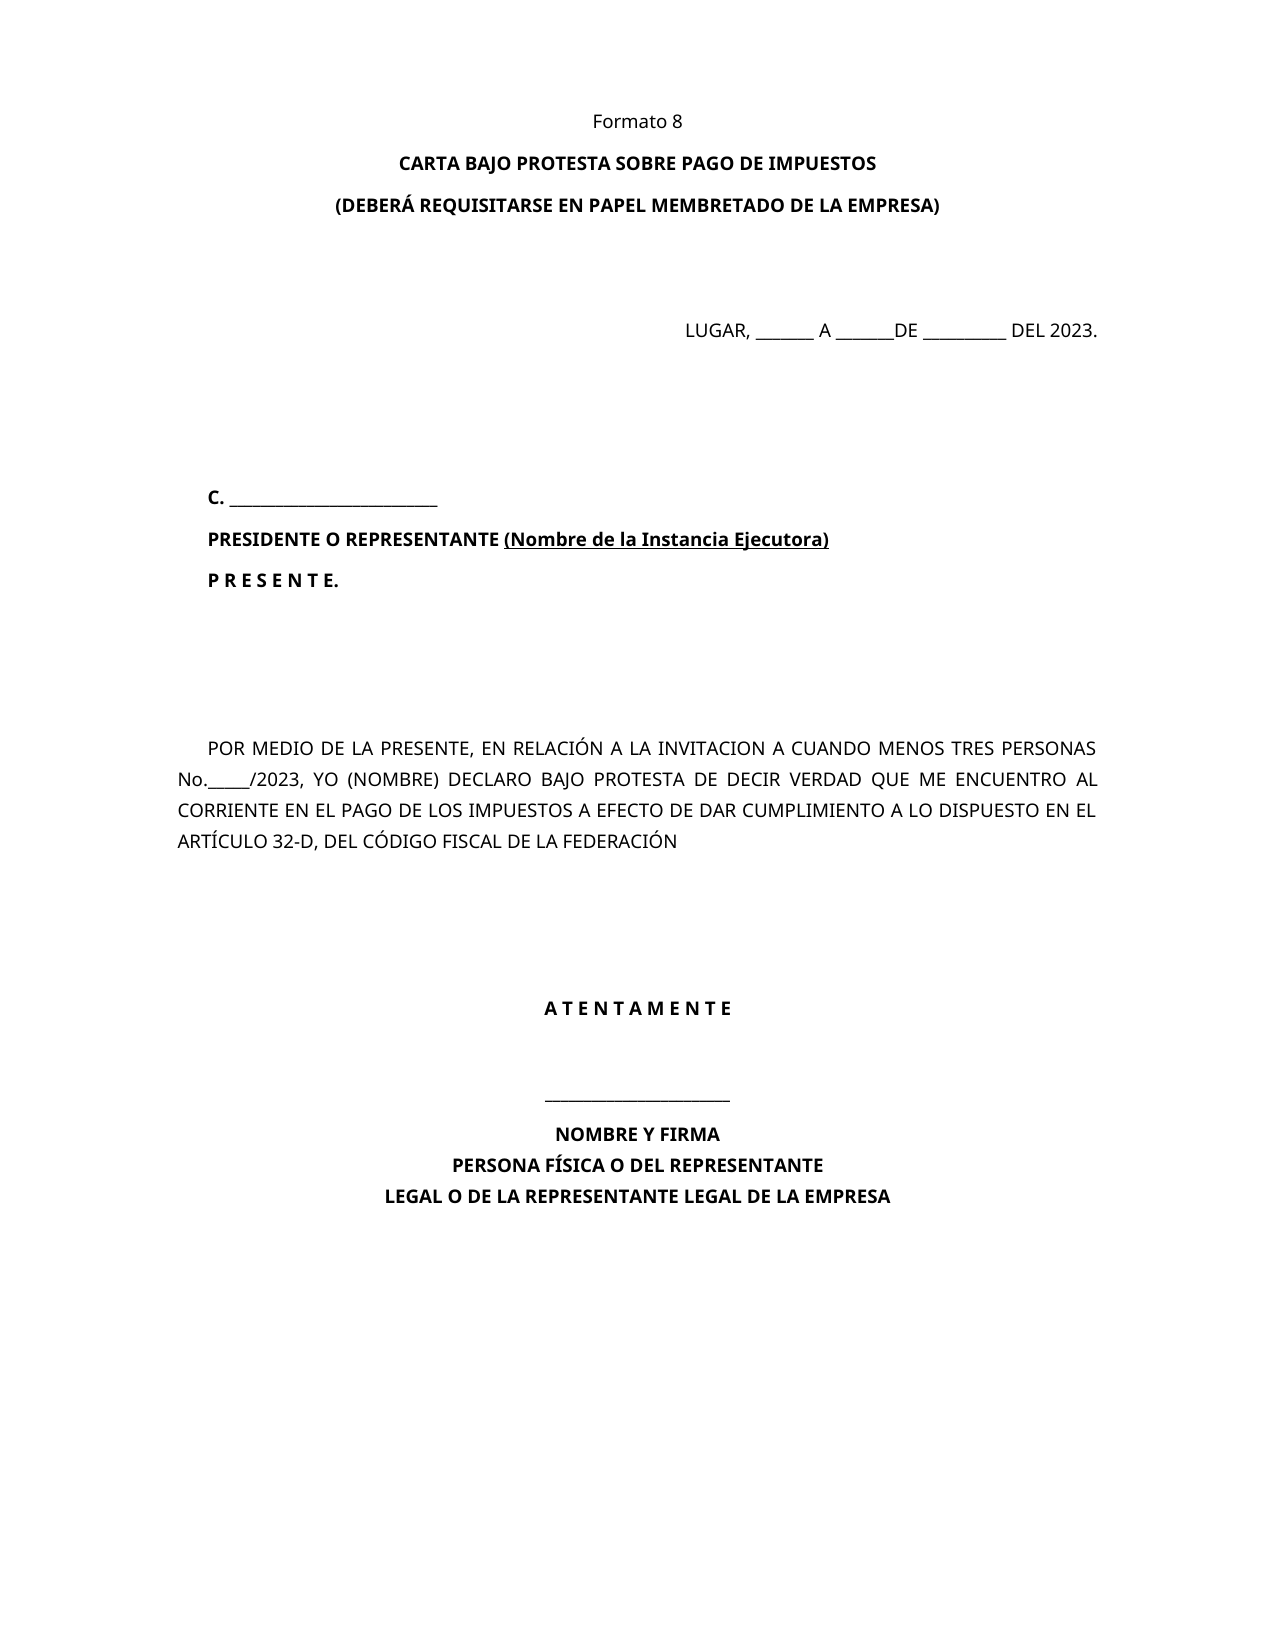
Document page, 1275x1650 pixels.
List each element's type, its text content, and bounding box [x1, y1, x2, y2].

text PRESIDENTE O REPRESENTANTE (Nombre de la Instancia Ejecutora) [177, 521, 1098, 552]
text P R E S E N T E. [177, 563, 1098, 594]
text LUGAR, _______ A _______DE __________ DEL 2023. [177, 312, 1098, 343]
text Formato 8 [177, 103, 1098, 135]
text LEGAL O DE LA REPRESENTANTE LEGAL DE LA EMPRESA [177, 1179, 1098, 1210]
text CARTA BAJO PROTESTA SOBRE PAGO DE IMPUESTOS [177, 145, 1098, 176]
text C. ___________________________ [177, 479, 1098, 511]
text (DEBERÁ REQUISITARSE EN PAPEL MEMBRETADO DE LA EMPRESA) [177, 187, 1098, 218]
text NOMBRE Y FIRMA [177, 1116, 1098, 1147]
text ________________________ [177, 1074, 1098, 1106]
text PERSONA FÍSICA O DEL REPRESENTANTE [177, 1147, 1098, 1179]
text POR MEDIO DE LA PRESENTE, EN RELACIÓN A LA INVITACION A CUANDO MENOS TRES PERSONAS No._____/2023, YO (NOMBRE) DECLARO BAJO PROTESTA DE DECIR VERDAD QUE ME ENCUENTRO AL CORRIENTE EN EL PAGO DE LOS IMPUESTOS A EFECTO DE DAR CUMPLIMIENTO A LO DISPUESTO EN EL ARTÍCULO 32-D, DEL CÓDIGO FISCAL DE LA FEDERACIÓN [177, 730, 1098, 855]
text A T E N T A M E N T E [177, 991, 1098, 1022]
